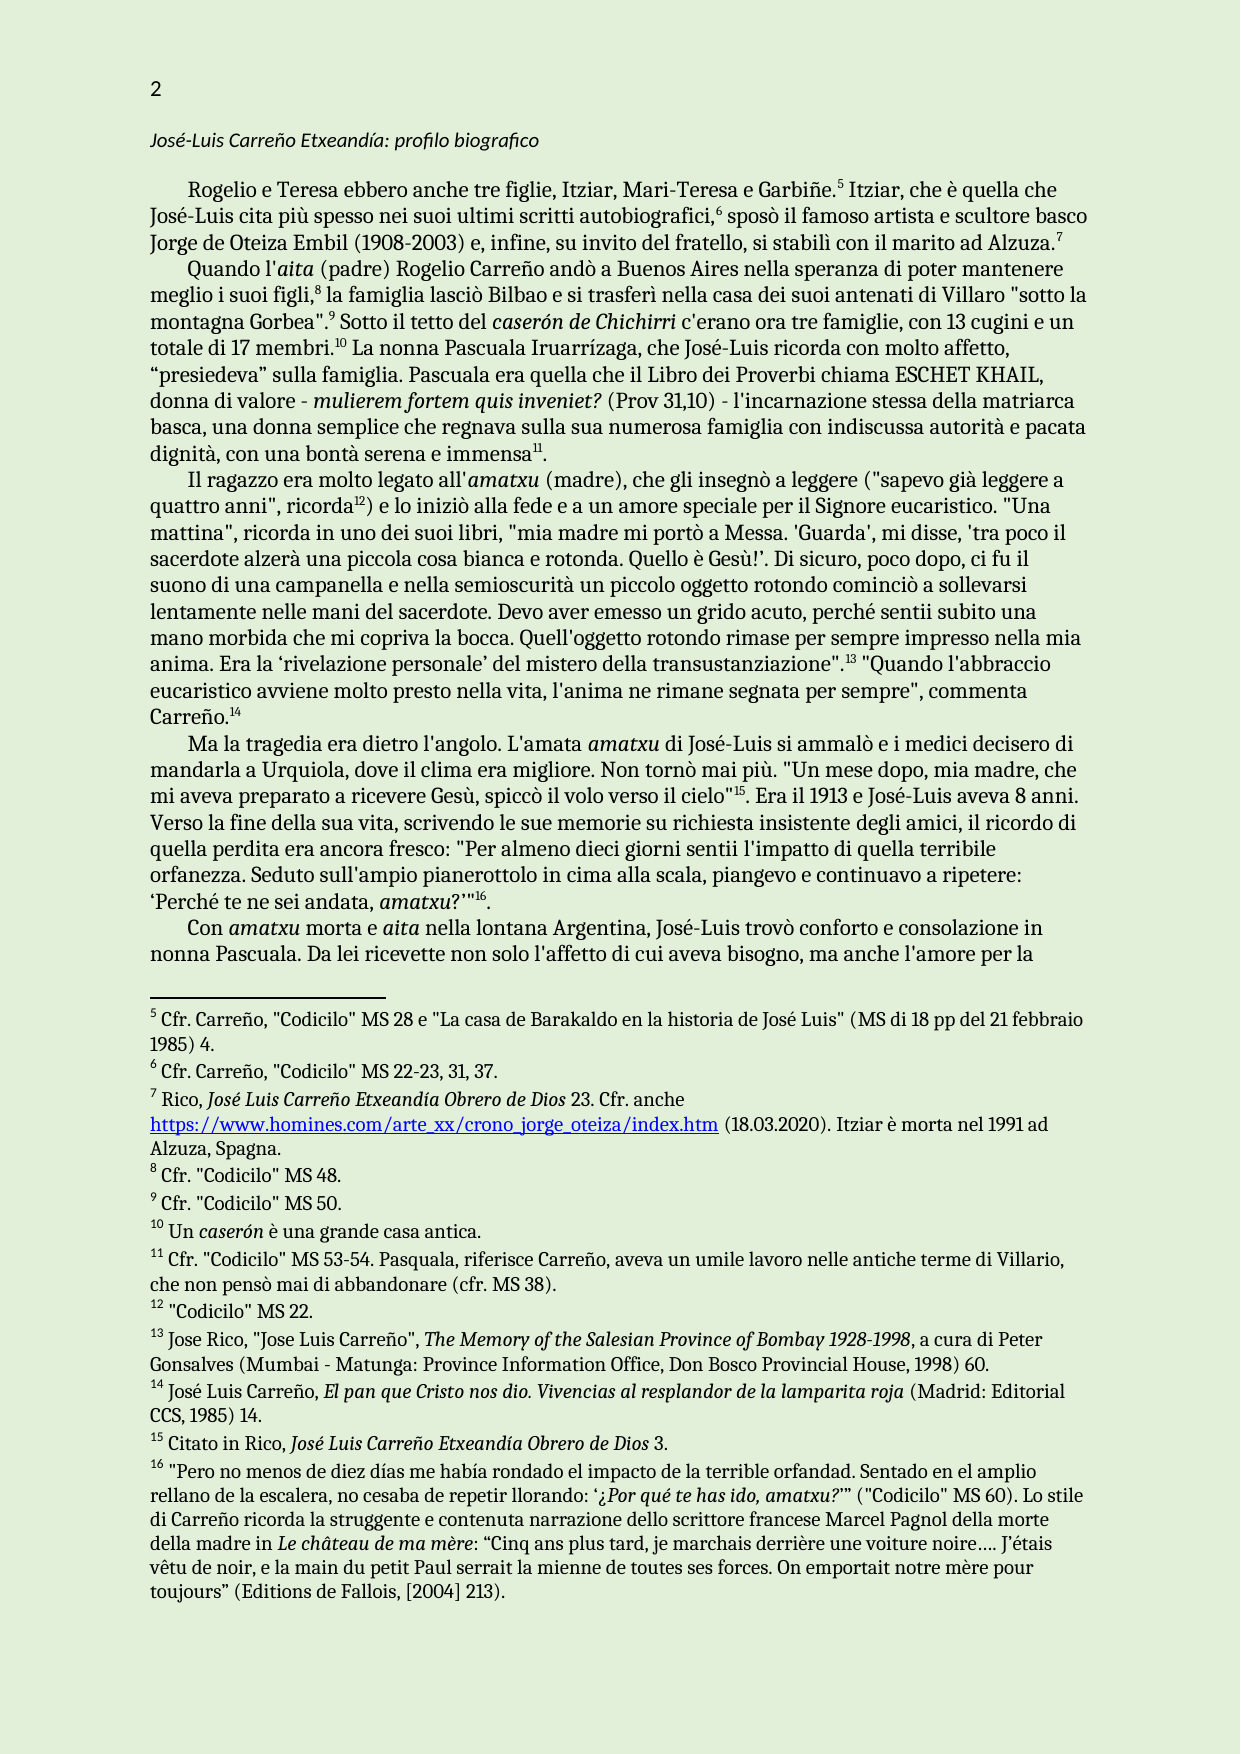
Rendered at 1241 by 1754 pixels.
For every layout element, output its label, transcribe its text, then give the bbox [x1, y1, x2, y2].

text Rogelio e Teresa ebbero anche tre figlie, Itziar, Mari-Teresa e Garbiñe. Itziar, che è quella che José-Luis cita più spesso nei suoi ultimi scritti autobiografici, sposò il famoso artista e scultore basco Jorge de Oteiza Embil (1908-2003) e, infine, su invito del fratello, si stabilì con il marito ad Alzuza. [150, 177, 1090, 256]
text Ma la tragedia era dietro l'angolo. L'amata amatxu di José-Luis si ammalò e i medici decisero di mandarla a Urquiola, dove il clima era migliore. Non tornò mai più. "Un mese dopo, mia madre, che mi aveva preparato a ricevere Gesù, spiccò il volo verso il cielo". Era il 1913 e José-Luis aveva 8 anni. Verso la fine della sua vita, scrivendo le sue memorie su richiesta insistente degli amici, il ricordo di quella perdita era ancora fresco: "Per almeno dieci giorni sentii l'impatto di quella terribile orfanezza. Seduto sull'ampio pianerottolo in cima alla scala, piangevo e continuavo a ripetere: ‘Perché te ne sei andata, amatxu?’". [150, 730, 1090, 915]
text Il ragazzo era molto legato all'amatxu (madre), che gli insegnò a leggere ("sapevo già leggere a quattro anni", ricorda) e lo iniziò alla fede e a un amore speciale per il Signore eucaristico. "Una mattina", ricorda in uno dei suoi libri, "mia madre mi portò a Messa. 'Guarda', mi disse, 'tra poco il sacerdote alzerà una piccola cosa bianca e rotonda. Quello è Gesù!’. Di sicuro, poco dopo, ci fu il suono di una campanella e nella semioscurità un piccolo oggetto rotondo cominciò a sollevarsi lentamente nelle mani del sacerdote. Devo aver emesso un grido acuto, perché sentii subito una mano morbida che mi copriva la bocca. Quell'oggetto rotondo rimase per sempre impresso nella mia anima. Era la ‘rivelazione personale’ del mistero della transustanziazione". "Quando l'abbraccio eucaristico avviene molto presto nella vita, l'anima ne rimane segnata per sempre", commenta Carreño. [150, 467, 1090, 730]
text Quando l'aita (padre) Rogelio Carreño andò a Buenos Aires nella speranza di poter mantenere meglio i suoi figli, la famiglia lasciò Bilbao e si trasferì nella casa dei suoi antenati di Villaro "sotto la montagna Gorbea". Sotto il tetto del caserón de Chichirri c'erano ora tre famiglie, con 13 cugini e un totale di 17 membri. La nonna Pascuala Iruarrízaga, che José-Luis ricorda con molto affetto, “presiedeva” sulla famiglia. Pascuala era quella che il Libro dei Proverbi chiama ESCHET KHAIL, donna di valore - mulierem fortem quis inveniet? (Prov 31,10) - l'incarnazione stessa della matriarca basca, una donna semplice che regnava sulla sua numerosa famiglia con indiscussa autorità e pacata dignità, con una bontà serena e immensa. [150, 256, 1090, 467]
text Con amatxu morta e aita nella lontana Argentina, José-Luis trovò conforto e consolazione in nonna Pascuala. Da lei ricevette non solo l'affetto di cui aveva bisogno, ma anche l'amore per la lingua basca, visto che sua madre non parlava l'euzkera. Un amore intriso di moderazione salesiana, come rivela questo ricordo del triste periodo successivo alla morte della madre: [150, 915, 1090, 967]
